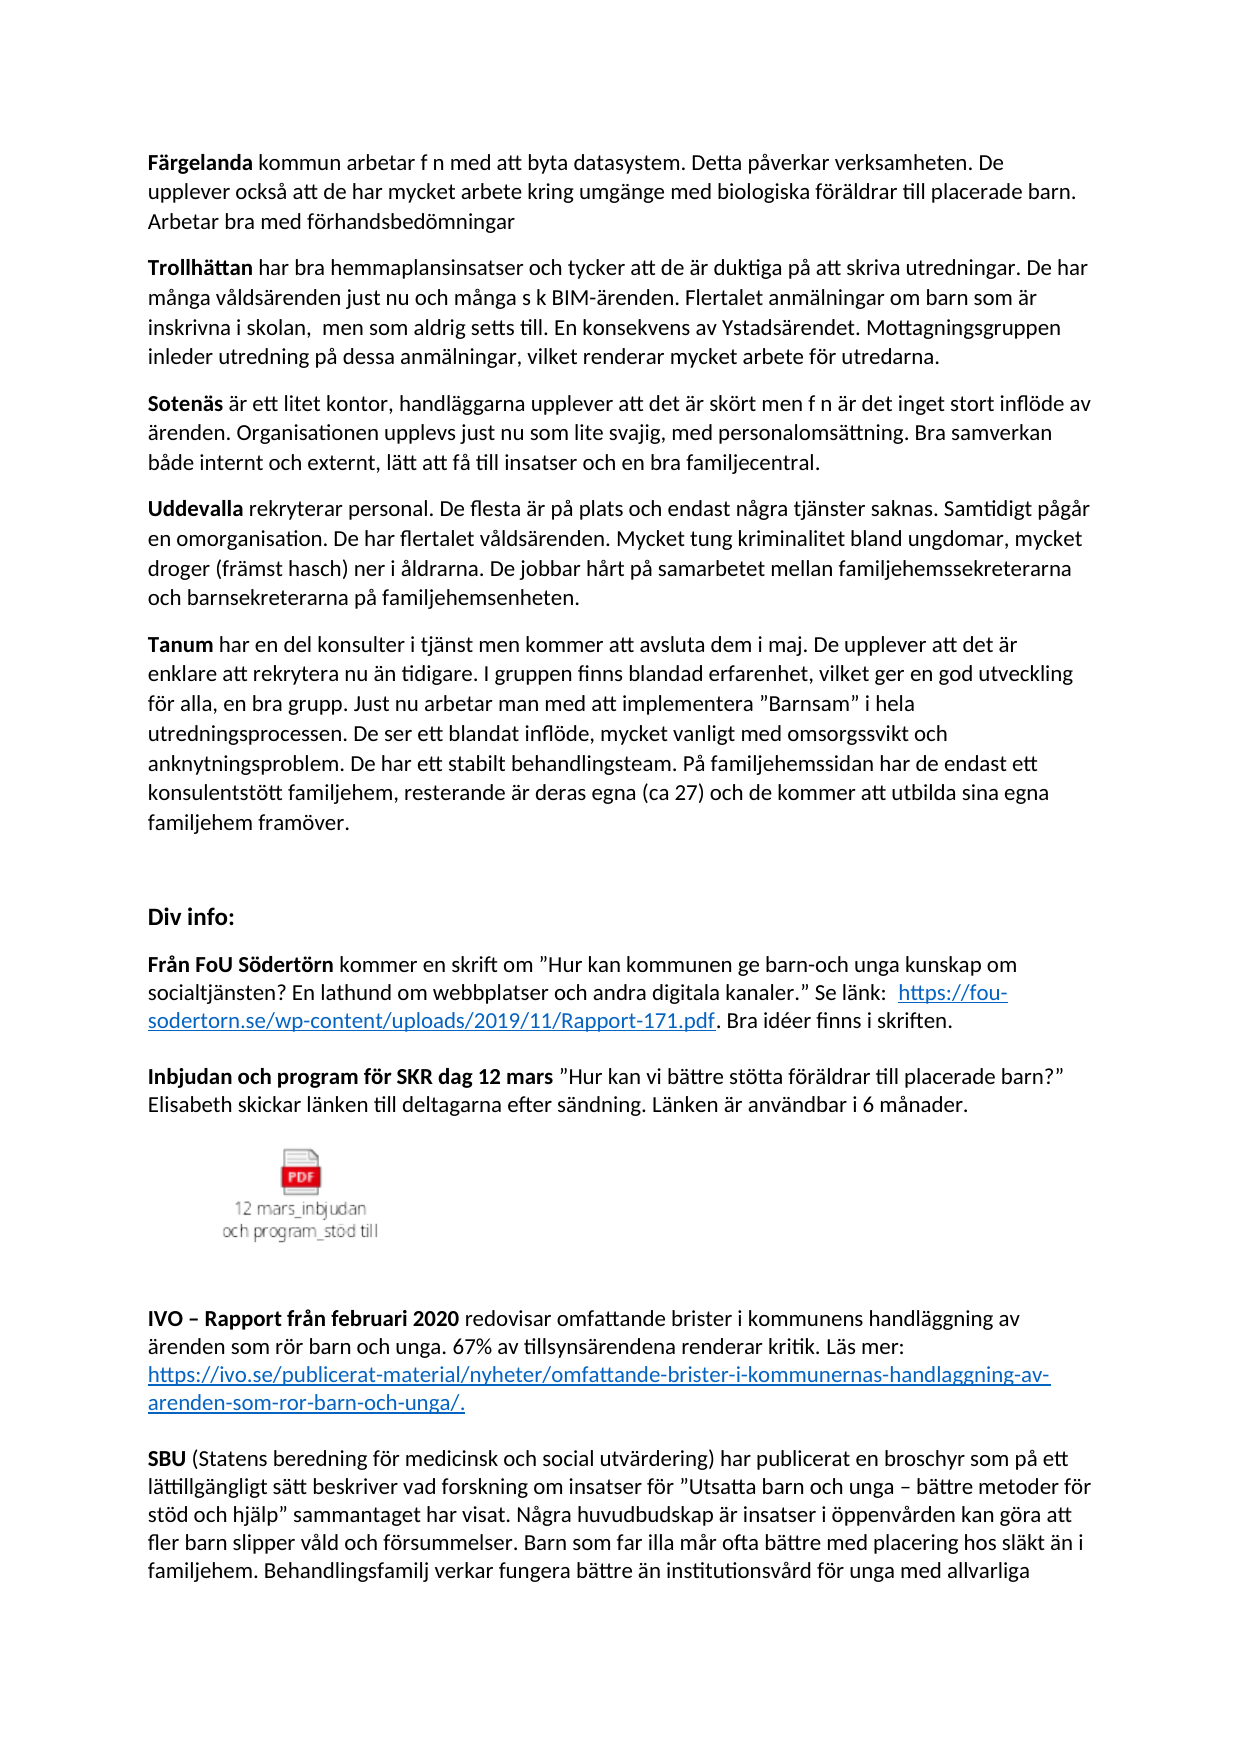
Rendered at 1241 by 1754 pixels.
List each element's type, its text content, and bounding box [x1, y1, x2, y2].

text Inbjudan och program för SKR dag 12 mars ”Hur kan vi bättre stötta föräldrar till placerade barn?” Elisabeth skickar länken till deltagarna efter sändning. Länken är användbar i 6 månader. [148, 1062, 1093, 1118]
text Div info: [148, 901, 1093, 931]
text Färgelanda kommun arbetar f n med att byta datasystem. Detta påverkar verksamheten. De upplever också att de har mycket arbete kring umgänge med biologiska föräldrar till placerade barn. Arbetar bra med förhandsbedömningar [148, 148, 1093, 235]
text Tanum har en del konsulter i tjänst men kommer att avsluta dem i maj. De upplever att det är enklare att rekrytera nu än tidigare. I gruppen finns blandad erfarenhet, vilket ger en god utveckling för alla, en bra grupp. Just nu arbetar man med att implementera ”Barnsam” i hela utredningsprocessen. De ser ett blandat inflöde, mycket vanligt med omsorgssvikt och anknytningsproblem. De har ett stabilt behandlingsteam. På familjehemssidan har de endast ett konsulentstött familjehem, resterande är deras egna (ca 27) och de kommer att utbilda sina egna familjehem framöver. [148, 630, 1093, 836]
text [148, 1444, 1093, 1584]
text Trollhättan har bra hemmaplansinsatser och tycker att de är duktiga på att skriva utredningar. De har många våldsärenden just nu och många s k BIM-ärenden. Flertalet anmälningar om barn som är inskrivna i skolan, men som aldrig setts till. En konsekvens av Ystadsärendet. Mottagningsgruppen inleder utredning på dessa anmälningar, vilket renderar mycket arbete för utredarna. [148, 253, 1093, 370]
text Sotenäs är ett litet kontor, handläggarna upplever att det är skört men f n är det inget stort inflöde av ärenden. Organisationen upplevs just nu som lite svajig, med personalomsättning. Bra samverkan både internt och externt, lätt att få till insatser och en bra familjecentral. [148, 389, 1093, 476]
text Från FoU Södertörn kommer en skrift om ”Hur kan kommunen ge barn-och unga kunskap om socialtjänsten? En lathund om webbplatser och andra digitala kanaler.” Se länk: https://fou-sodertorn.se/wp-content/uploads/2019/11/Rapport-171.pdf. Bra idéer finns i skriften. [148, 950, 1093, 1034]
text IVO – Rapport från februari 2020 redovisar omfattande brister i kommunens handläggning av ärenden som rör barn och unga. 67% av tillsynsärendena renderar kritik. Läs mer: https://ivo.se/publicerat-material/nyheter/omfattande-brister-i-kommunernas-handlaggning-av-arenden-som-ror-barn-och-unga/. [148, 1304, 1093, 1416]
text Uddevalla rekryterar personal. De flesta är på plats och endast några tjänster saknas. Samtidigt pågår en omorganisation. De har flertalet våldsärenden. Mycket tung kriminalitet bland ungdomar, mycket droger (främst hasch) ner i åldrarna. De jobbar hårt på samarbetet mellan familjehemssekreterarna och barnsekreterarna på familjehemsenheten. [148, 494, 1093, 612]
